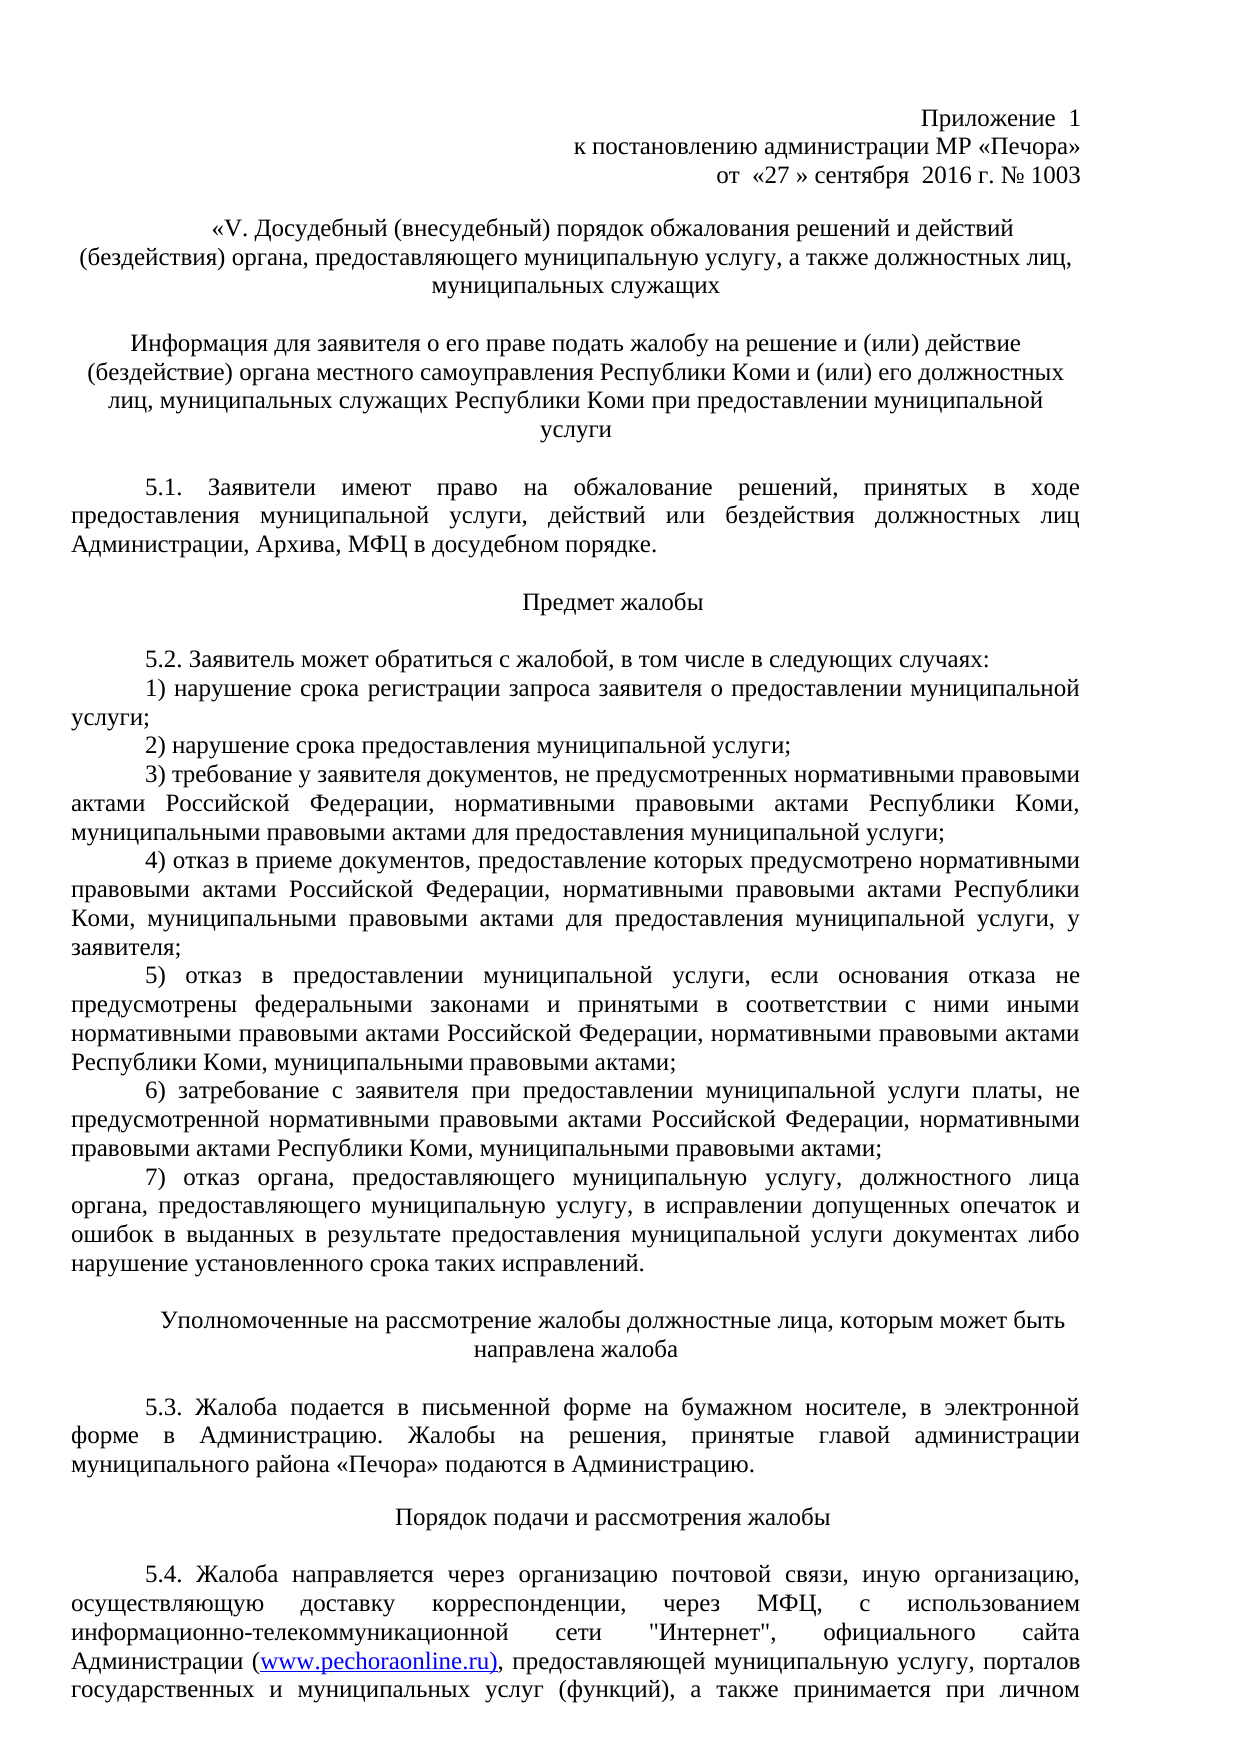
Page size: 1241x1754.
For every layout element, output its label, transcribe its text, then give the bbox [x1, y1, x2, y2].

text Приложение 1 [71, 103, 1081, 131]
text 7) отказ органа, предоставляющего муниципальную услугу, должностного лица органа, предоставляющего муниципальную услугу, в исправлении допущенных опечаток и ошибок в выданных в результате предоставления муниципальной услуги документах либо нарушение установленного срока таких исправлений. [71, 1162, 1081, 1277]
text 2) нарушение срока предоставления муниципальной услуги; [71, 730, 1081, 759]
text 5.1. Заявители имеют право на обжалование решений, принятых в ходе предоставления муниципальной услуги, действий или бездействия должностных лиц Администрации, Архива, МФЦ в досудебном порядке. [71, 472, 1081, 558]
text к постановлению администрации МР «Печора» [71, 131, 1081, 160]
text Уполномоченные на рассмотрение жалобы должностные лица, которым может быть направлена жалоба [71, 1305, 1081, 1363]
text 5.3. Жалоба подается в письменной форме на бумажном носителе, в электронной форме в Администрацию. Жалобы на решения, принятые главой администрации муниципального района «Печора» подаются в Администрацию. [71, 1392, 1081, 1478]
text 5.2. Заявитель может обратиться с жалобой, в том числе в следующих случаях: [71, 644, 1081, 673]
text Порядок подачи и рассмотрения жалобы [71, 1502, 1081, 1531]
text «V. Досудебный (внесудебный) порядок обжалования решений и действий (бездействия) органа, предоставляющего муниципальную услугу, а также должностных лиц, муниципальных служащих [71, 213, 1081, 299]
text Предмет жалобы [71, 587, 1081, 615]
text 4) отказ в приеме документов, предоставление которых предусмотрено нормативными правовыми актами Российской Федерации, нормативными правовыми актами Республики Коми, муниципальными правовыми актами для предоставления муниципальной услуги, у заявителя; [71, 845, 1081, 960]
text 6) затребование с заявителя при предоставлении муниципальной услуги платы, не предусмотренной нормативными правовыми актами Российской Федерации, нормативными правовыми актами Республики Коми, муниципальными правовыми актами; [71, 1075, 1081, 1162]
text 5) отказ в предоставлении муниципальной услуги, если основания отказа не предусмотрены федеральными законами и принятыми в соответствии с ними иными нормативными правовыми актами Российской Федерации, нормативными правовыми актами Республики Коми, муниципальными правовыми актами; [71, 960, 1081, 1075]
text 3) требование у заявителя документов, не предусмотренных нормативными правовыми актами Российской Федерации, нормативными правовыми актами Республики Коми, муниципальными правовыми актами для предоставления муниципальной услуги; [71, 759, 1081, 845]
text Информация для заявителя о его праве подать жалобу на решение и (или) действие (бездействие) органа местного самоуправления Республики Коми и (или) его должностных лиц, муниципальных служащих Республики Коми при предоставлении муниципальной услуги [71, 328, 1081, 443]
text от «27 » сентября 2016 г. № 1003 [71, 160, 1081, 189]
text 1) нарушение срока регистрации запроса заявителя о предоставлении муниципальной услуги; [71, 673, 1081, 730]
